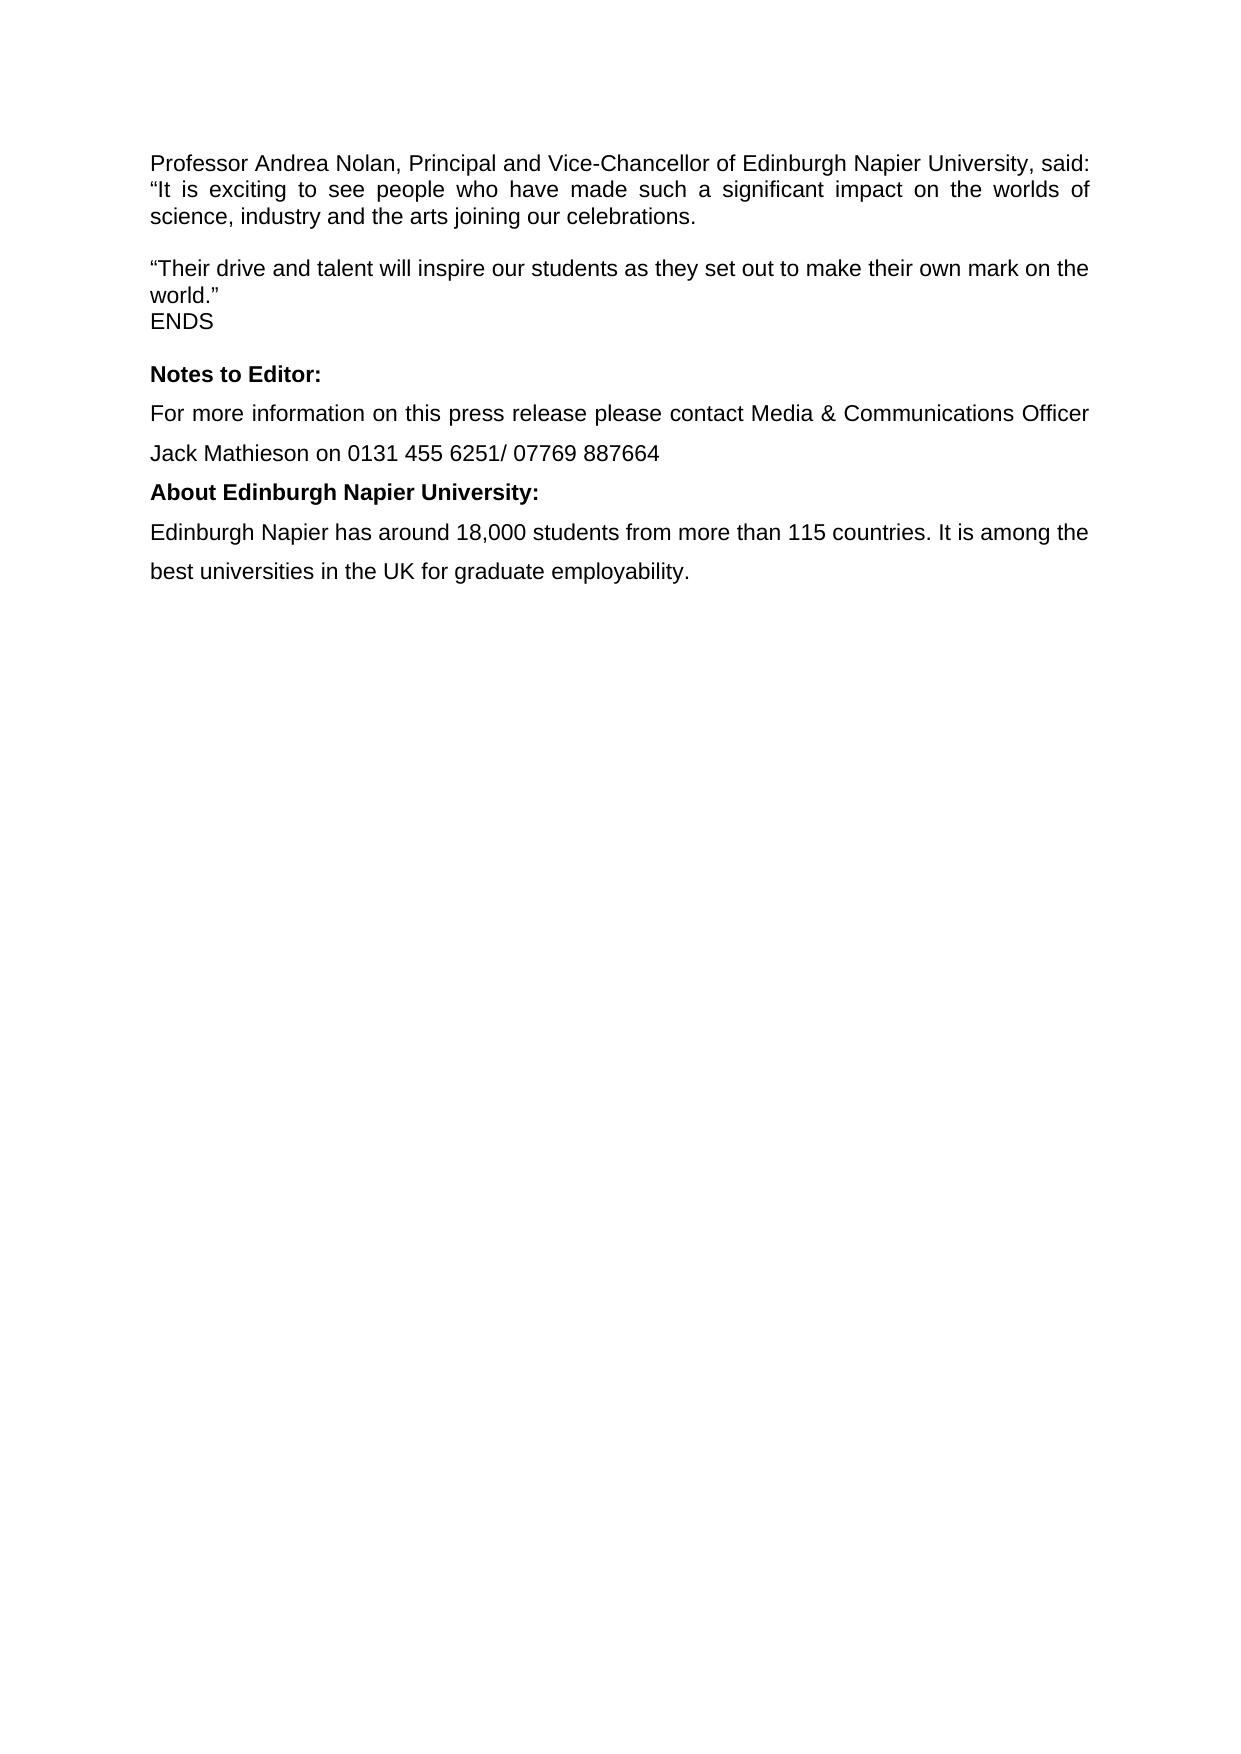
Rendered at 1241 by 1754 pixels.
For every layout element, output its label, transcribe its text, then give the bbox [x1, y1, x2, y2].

text Edinburgh Napier has around 18,000 students from more than 115 countries. It is among the best universities in the UK for graduate employability. [150, 519, 1090, 584]
text Notes to Editor: [150, 361, 1090, 387]
text Professor Andrea Nolan, Principal and Vice-Chancellor of Edinburgh Napier University, said: “It is exciting to see people who have made such a significant impact on the worlds of science, industry and the arts joining our celebrations. [150, 150, 1090, 229]
text About Edinburgh Napier University: [150, 479, 1090, 506]
text ENDS [150, 308, 1090, 334]
text For more information on this press release please contact Media & Communications Officer Jack Mathieson on 0131 455 6251/ 07769 887664 [150, 400, 1090, 466]
text “Their drive and talent will inspire our students as they set out to make their own mark on the world.” [150, 255, 1090, 308]
